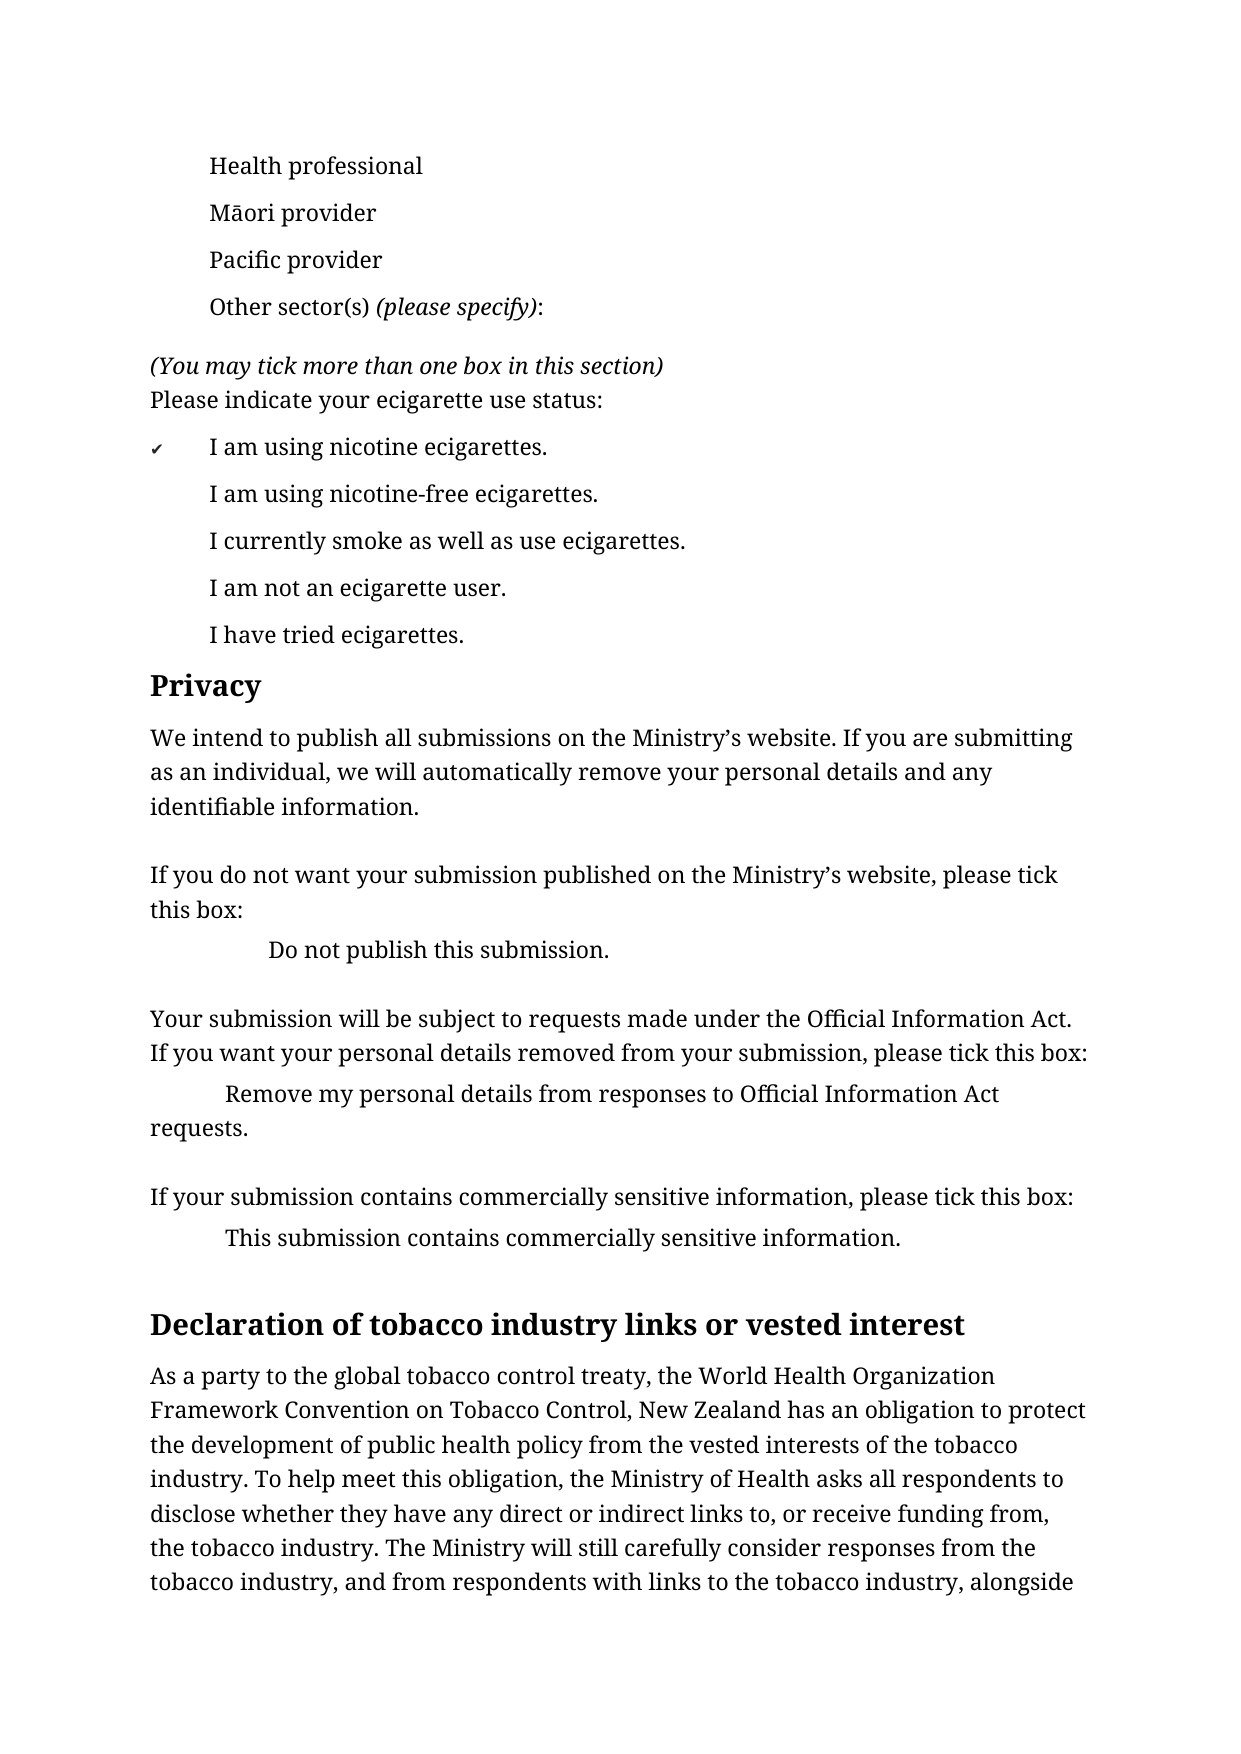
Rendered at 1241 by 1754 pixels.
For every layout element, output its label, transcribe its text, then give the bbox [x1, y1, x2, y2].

text (You may tick more than one box in this section) [150, 350, 1090, 381]
text Your submission will be subject to requests made under the Official Information Act. If you want your personal details removed from your submission, please tick this box: [150, 1003, 1090, 1069]
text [150, 1360, 1090, 1597]
text ✔ I am using nicotine ecigarettes. [150, 431, 1090, 462]
text I currently smoke as well as use ecigarettes. [150, 525, 1090, 556]
text If your submission contains commercially sensitive information, please tick this box: [150, 1181, 1090, 1212]
text Do not publish this submission. [209, 934, 1090, 966]
text Māori provider [150, 197, 1090, 228]
subtitle Privacy [150, 666, 1090, 705]
text I have tried ecigarettes. [150, 619, 1090, 650]
text I am using nicotine-free ecigarettes. [150, 478, 1090, 509]
text I am not an ecigarette user. [150, 572, 1090, 603]
text Please indicate your ecigarette use status: [150, 384, 1090, 416]
text This submission contains commercially sensitive information. [150, 1222, 1090, 1253]
text Other sector(s) (please specify): [150, 291, 1090, 322]
text We intend to publish all submissions on the Ministry’s website. If you are submitting as an individual, we will automatically remove your personal details and any identifiable information. [150, 722, 1090, 822]
text Health professional [150, 150, 1090, 181]
text If you do not want your submission published on the Ministry’s website, please tick this box: [150, 859, 1090, 925]
text Pacific provider [150, 244, 1090, 275]
subtitle Declaration of tobacco industry links or vested interest [150, 1304, 1090, 1343]
text Remove my personal details from responses to Official Information Act requests. [150, 1078, 1090, 1144]
